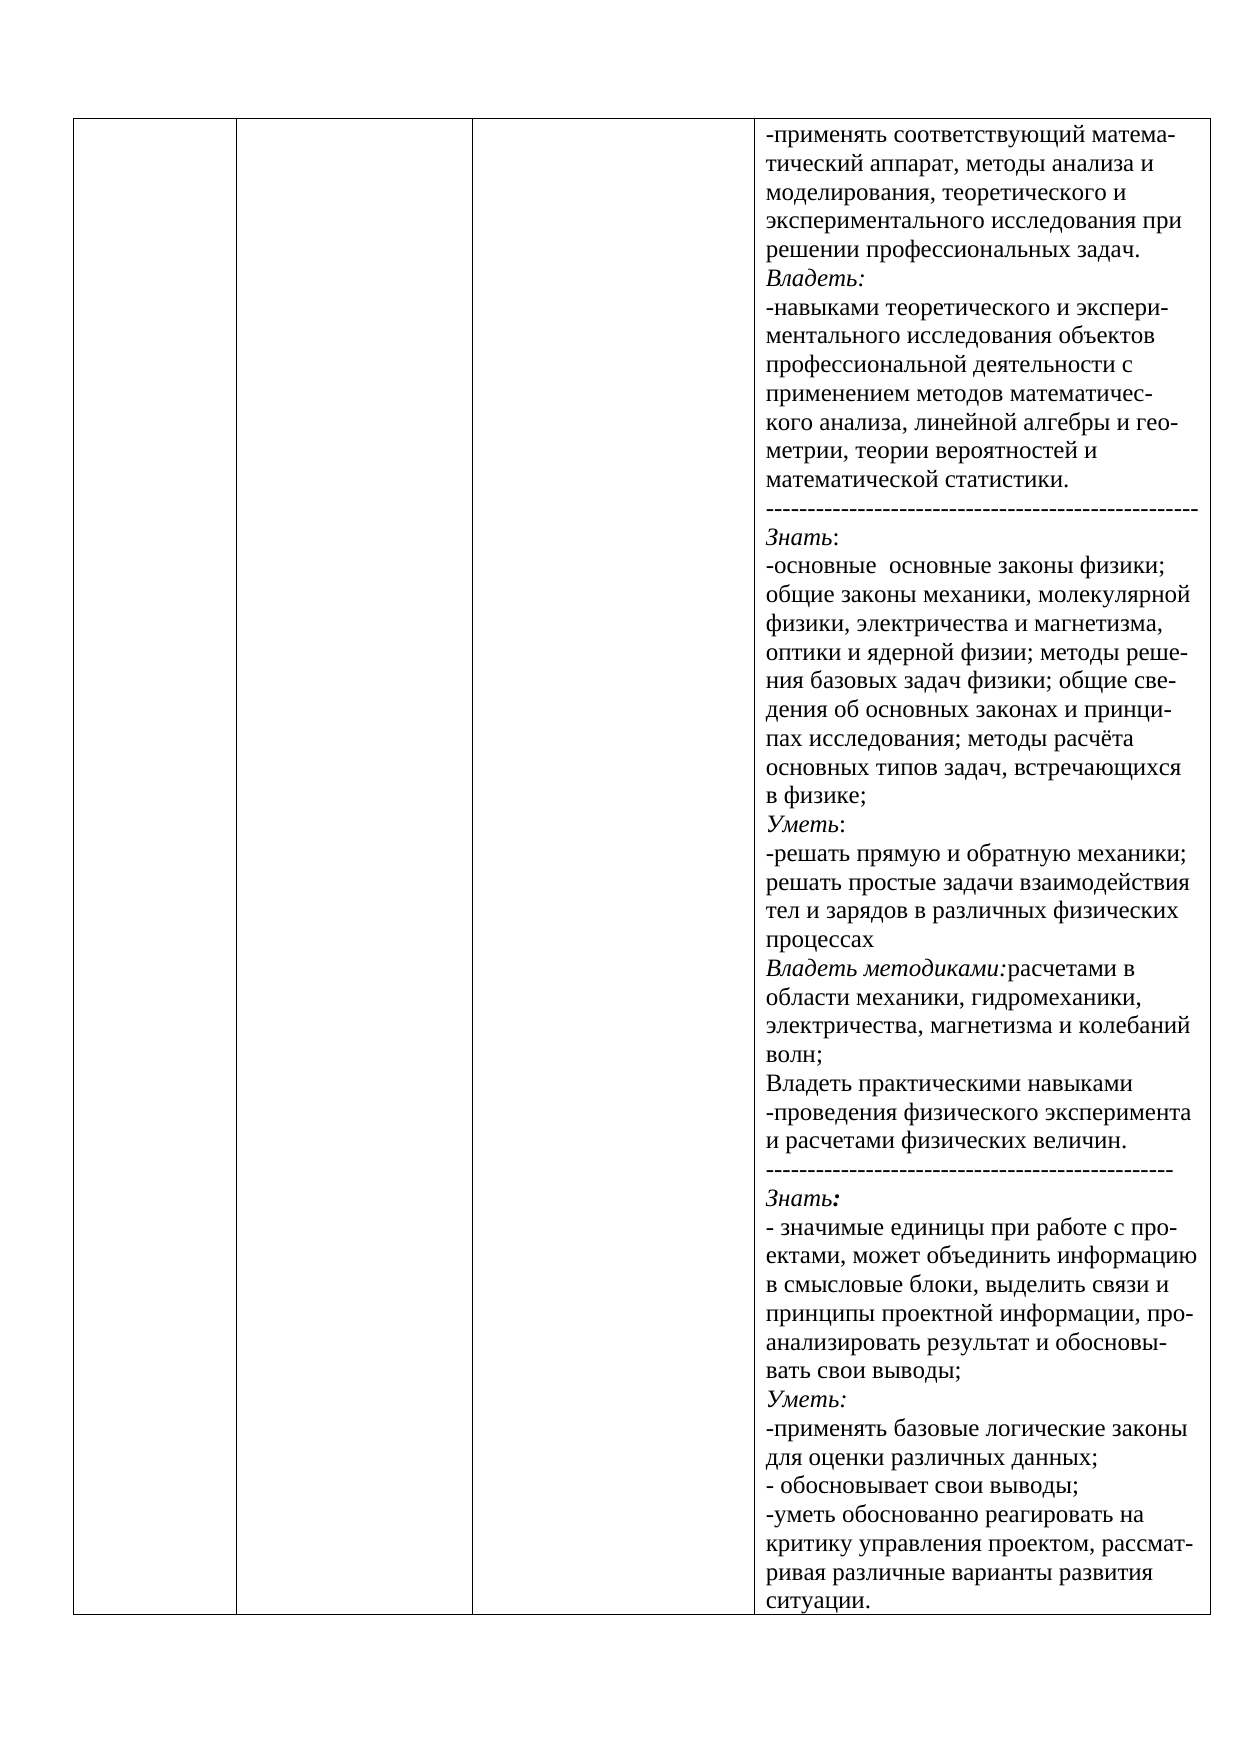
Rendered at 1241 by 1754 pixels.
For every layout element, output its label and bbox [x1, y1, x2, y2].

table_cell [237, 119, 472, 1614]
table_cell [74, 119, 236, 1614]
table_cell [473, 119, 754, 1614]
table_cell [755, 119, 1210, 1614]
